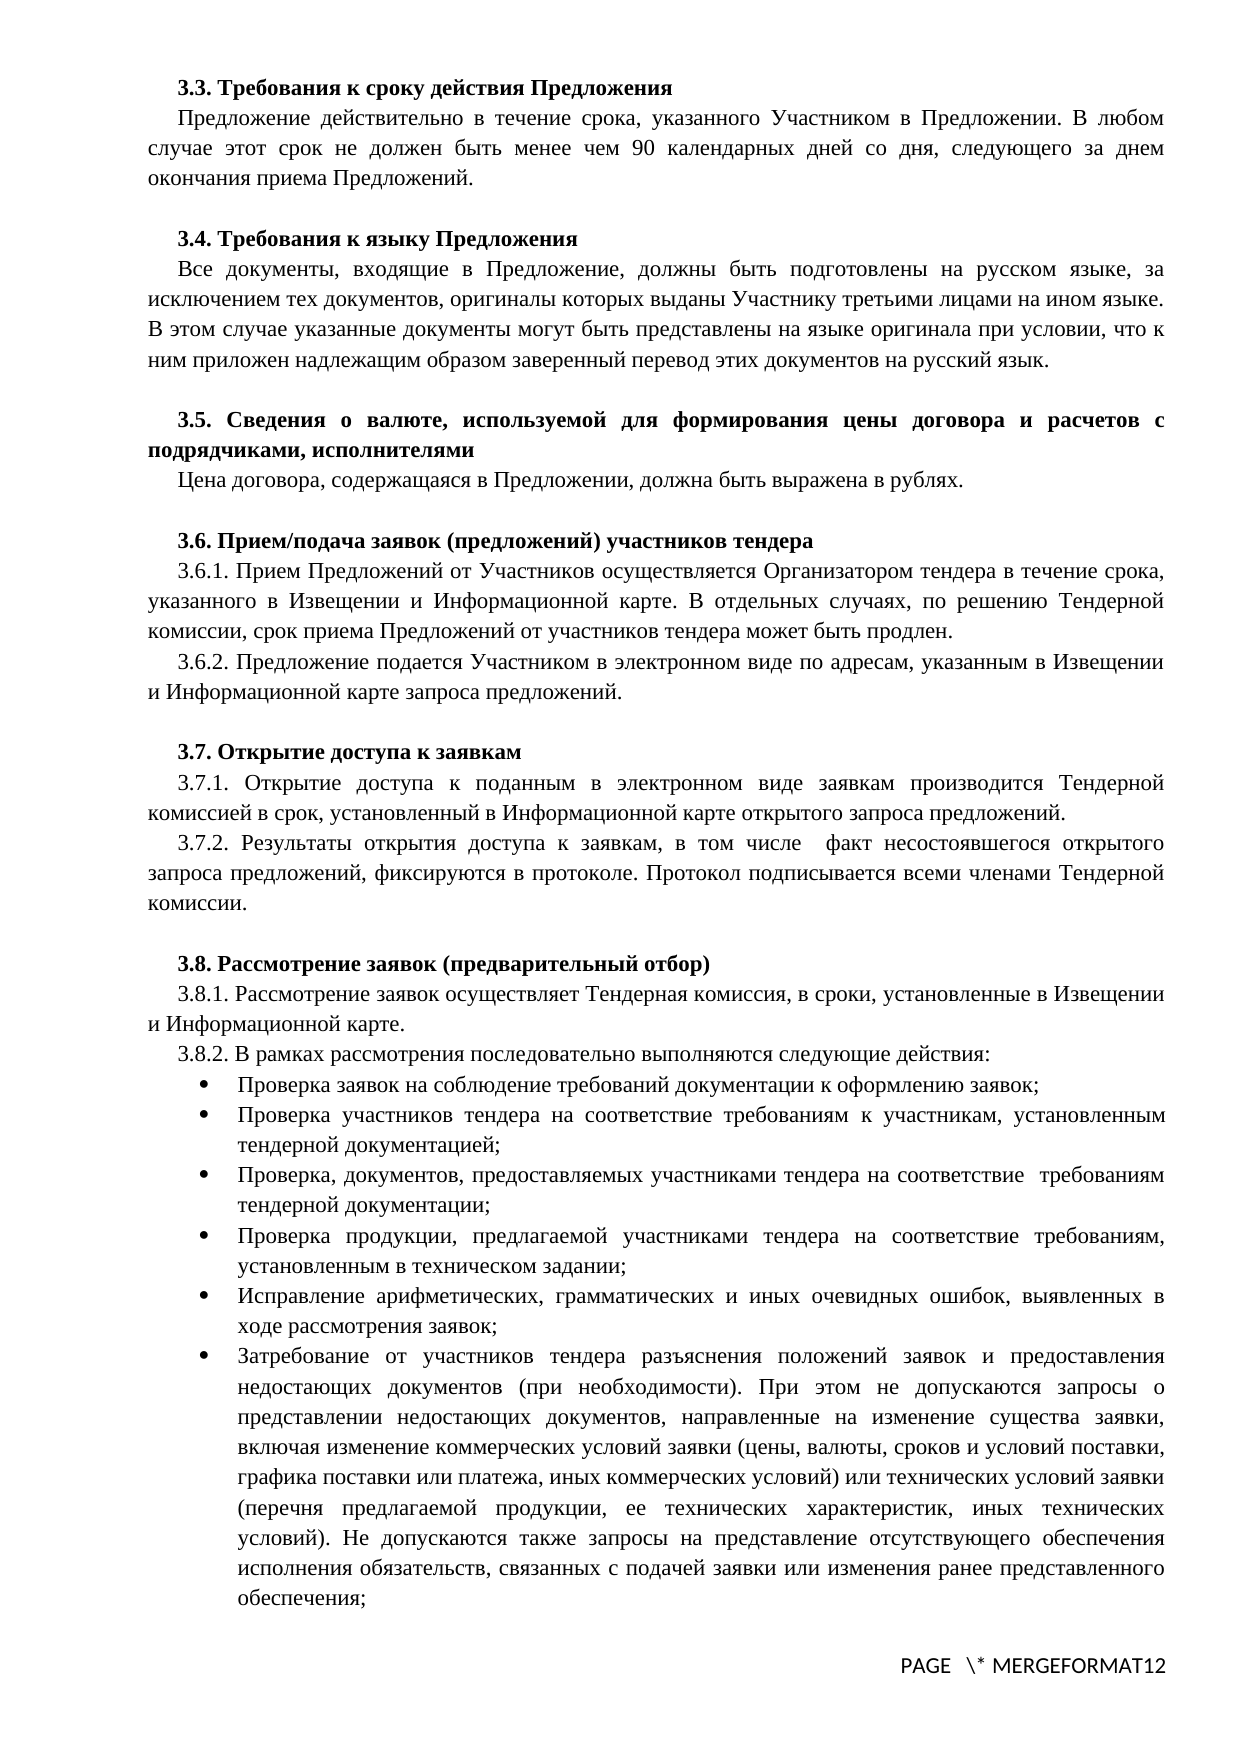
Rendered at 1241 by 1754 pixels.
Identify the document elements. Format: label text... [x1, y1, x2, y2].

text 3.8.1. Рассмотрение заявок осуществляет Тендерная комиссия, в сроки, установленные в Извещении и Информационной карте. [148, 980, 1166, 1037]
text 3.7. Открытие доступа к заявкам [148, 738, 1166, 765]
text 3.3. Требования к сроку действия Предложения [148, 74, 1166, 100]
text 3.8.2. В рамках рассмотрения последовательно выполняются следующие действия: [148, 1041, 1166, 1067]
text 3.7.2. Результаты открытия доступа к заявкам, в том числе факт несостоявшегося открытого запроса предложений, фиксируются в протоколе. Протокол подписывается всеми членами Тендерной комиссии. [148, 829, 1166, 916]
text 3.6.2. Предложение подается Участником в электронном виде по адресам, указанным в Извещении и Информационной карте запроса предложений. [148, 648, 1166, 704]
text 3.7.1. Открытие доступа к поданным в электронном виде заявкам производится Тендерной комиссией в срок, установленный в Информационной карте открытого запроса предложений. [148, 769, 1166, 825]
list Исправление арифметических, грамматических и иных очевидных ошибок, выявленных в ходе рассмотрения заявок; [200, 1282, 1166, 1339]
list Проверка участников тендера на соответствие требованиям к участникам, установленным тендерной документацией; [200, 1101, 1166, 1157]
list Проверка, документов, предоставляемых участниками тендера на соответствие требованиям тендерной документации; [200, 1161, 1166, 1218]
text 3.4. Требования к языку Предложения [148, 225, 1166, 251]
text Предложение действительно в течение срока, указанного Участником в Предложении. В любом случае этот срок не должен быть менее чем 90 календарных дней со дня, следующего за днем окончания приема Предложений. [148, 104, 1166, 191]
list Затребование от участников тендера разъяснения положений заявок и предоставления недостающих документов (при необходимости). При этом не допускаются запросы о представлении недостающих документов, направленные на изменение существа заявки, включая изменение коммерческих условий заявки (цены, валюты, сроков и условий поставки, графика поставки или платежа, иных коммерческих условий) или технических условий заявки (перечня предлагаемой продукции, ее технических характеристик, иных технических условий). Не допускаются также запросы на представление отсутствующего обеспечения исполнения обязательств, связанных с подачей заявки или изменения ранее представленного обеспечения; [200, 1343, 1166, 1611]
text 3.8. Рассмотрение заявок (предварительный отбор) [148, 950, 1166, 976]
list Проверка заявок на соблюдение требований документации к оформлению заявок; [200, 1071, 1166, 1097]
list Проверка продукции, предлагаемой участниками тендера на соответствие требованиям, установленным в техническом задании; [200, 1222, 1166, 1278]
text 3.6. Прием/подача заявок (предложений) участников тендера [148, 527, 1166, 553]
text 3.6.1. Прием Предложений от Участников осуществляется Организатором тендера в течение срока, указанного в Извещении и Информационной карте. В отдельных случаях, по решению Тендерной комиссии, срок приема Предложений от участников тендера может быть продлен. [148, 557, 1166, 644]
text Все документы, входящие в Предложение, должны быть подготовлены на русском языке, за исключением тех документов, оригиналы которых выданы Участнику третьими лицами на ином языке. В этом случае указанные документы могут быть представлены на языке оригинала при условии, что к ним приложен надлежащим образом заверенный перевод этих документов на русский язык. [148, 255, 1166, 372]
text 3.5. Сведения о валюте, используемой для формирования цены договора и расчетов с подрядчиками, исполнителями [148, 406, 1166, 463]
text Цена договора, содержащаяся в Предложении, должна быть выражена в рублях. [148, 467, 1166, 493]
